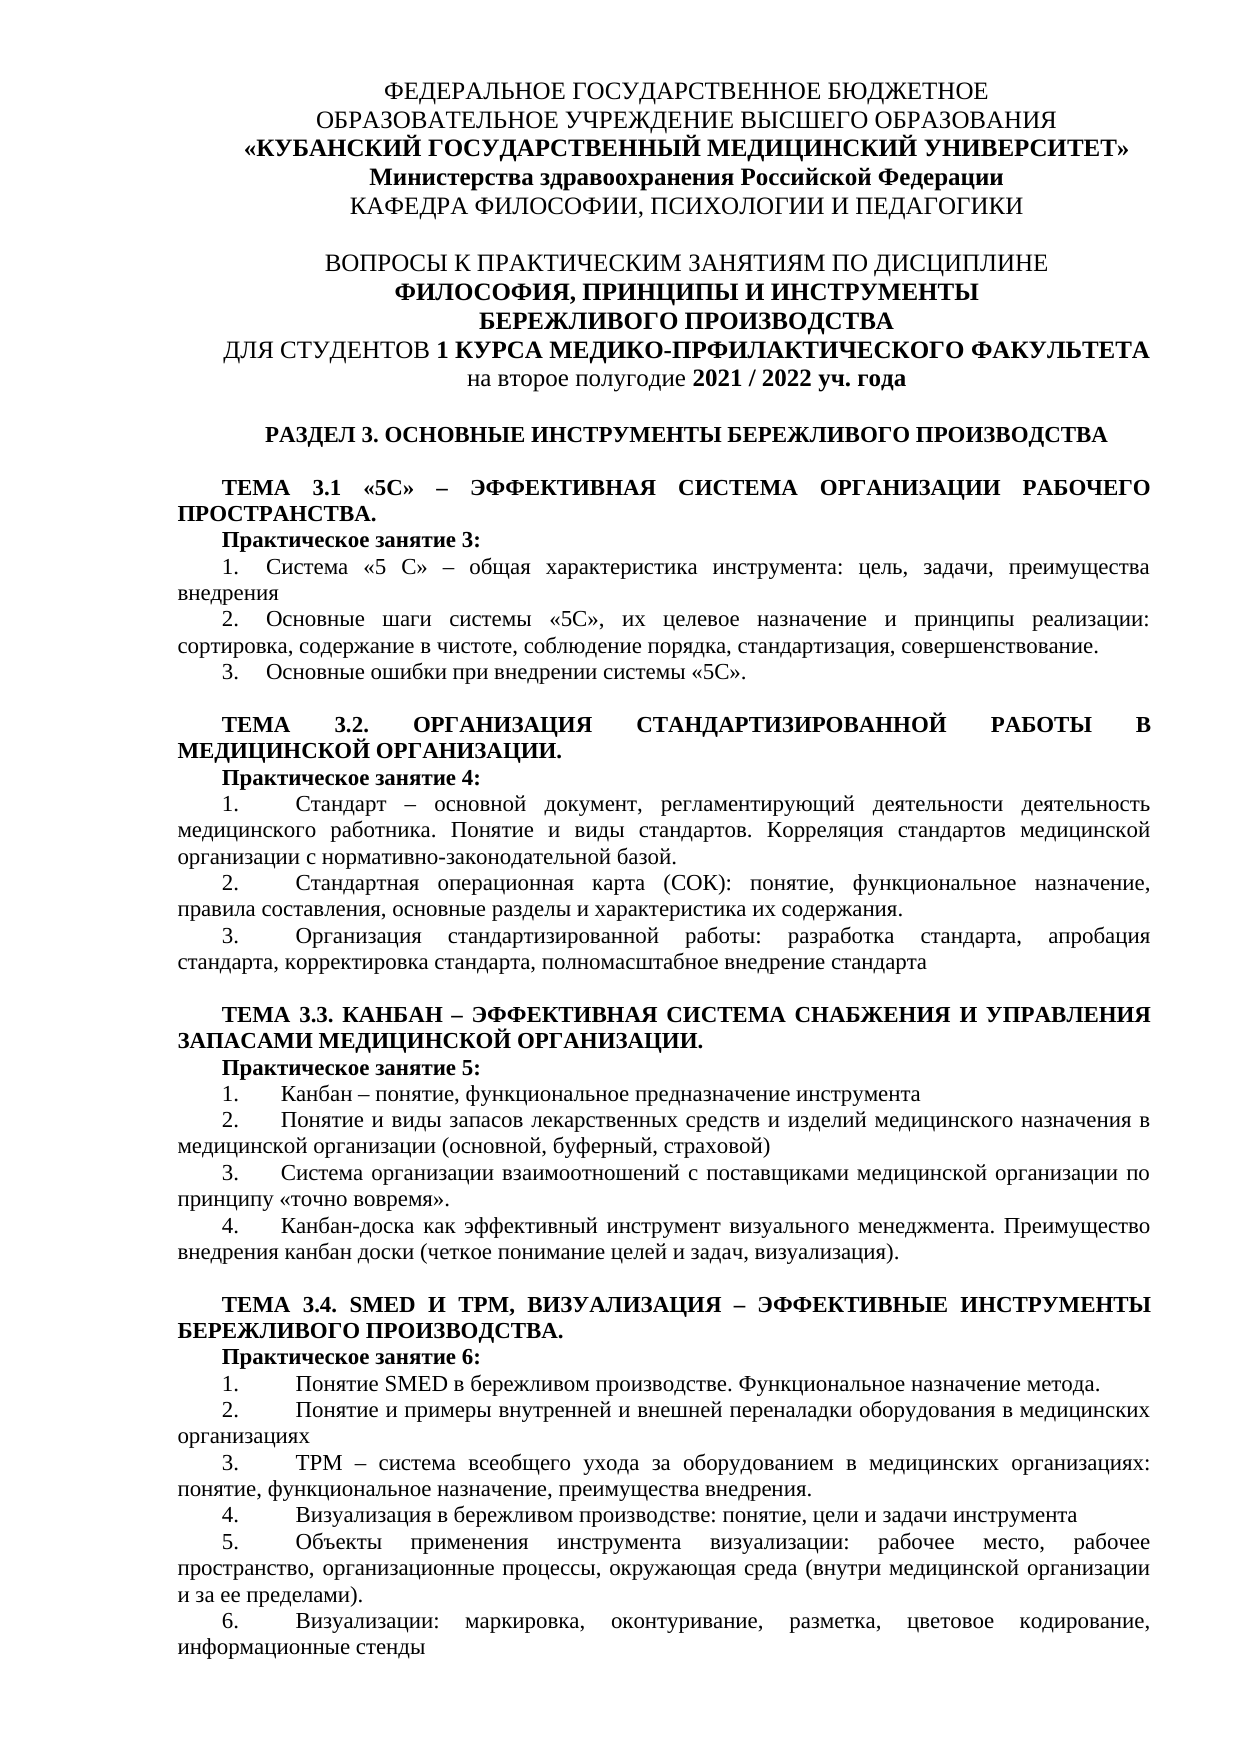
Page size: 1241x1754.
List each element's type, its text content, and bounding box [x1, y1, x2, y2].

text ТЕМА 3.1 «5С» – ЭФФЕКТИВНАЯ СИСТЕМА ОРГАНИЗАЦИИ РАБОЧЕГО ПРОСТРАНСТВА. [177, 474, 1152, 526]
list Система организации взаимоотношений с поставщиками медицинской организации по принципу «точно вовремя». [177, 1159, 1152, 1212]
text Практическое занятие 6: [177, 1343, 1152, 1370]
list Основные шаги системы «5С», их целевое назначение и принципы реализации: сортировка, содержание в чистоте, соблюдение порядка, стандартизация, совершенствование. [177, 606, 1152, 658]
text Практическое занятие 5: [177, 1053, 1152, 1080]
text ТЕМА 3.3. КАНБАН – ЭФФЕКТИВНАЯ СИСТЕМА СНАБЖЕНИЯ И УПРАВЛЕНИЯ ЗАПАСАМИ МЕДИЦИНСКОЙ ОРГАНИЗАЦИИ. [177, 1001, 1152, 1053]
title Практическое занятие 4: [177, 764, 1152, 790]
list Организация стандартизированной работы: разработка стандарта, апробация стандарта, корректировка стандарта, полномасштабное внедрение стандарта [177, 922, 1152, 974]
text «КУБАНСКИЙ ГОСУДАРСТВЕННЫЙ МЕДИЦИНСКИЙ УНИВЕРСИТЕТ» [177, 133, 1152, 162]
text РАЗДЕЛ 3. ОСНОВНЫЕ ИНСТРУМЕНТЫ БЕРЕЖЛИВОГО ПРОИЗВОДСТВА [177, 421, 1152, 447]
list TPM – система всеобщего ухода за оборудованием в медицинских организациях: понятие, функциональное назначение, преимущества внедрения. [177, 1449, 1152, 1502]
list Визуализация в бережливом производстве: понятие, цели и задачи инструмента [177, 1502, 1152, 1528]
text Практическое занятие 3: [177, 526, 1152, 553]
list Понятие и виды запасов лекарственных средств и изделий медицинского назначения в медицинской организации (основной, буферный, страховой) [177, 1106, 1152, 1159]
list Стандарт – основной документ, регламентирующий деятельности деятельность медицинского работника. Понятие и виды стандартов. Корреляция стандартов медицинской организации с нормативно-законодательной базой. [177, 790, 1152, 869]
list Канбан – понятие, функциональное предназначение инструмента [177, 1080, 1152, 1106]
text на второе полугодие 2021 / 2022 уч. года [177, 363, 1152, 392]
list Система «5 С» – общая характеристика инструмента: цель, задачи, преимущества внедрения [177, 553, 1152, 606]
text ТЕМА 3.4. SMED И TPM, ВИЗУАЛИЗАЦИЯ – ЭФФЕКТИВНЫЕ ИНСТРУМЕНТЫ БЕРЕЖЛИВОГО ПРОИЗВОДСТВА. [177, 1291, 1152, 1343]
list Объекты применения инструмента визуализации: рабочее место, рабочее пространство, организационные процессы, окружающая среда (внутри медицинской организации и за ее пределами). [177, 1528, 1152, 1607]
text образовательное учреждение высшего образования [177, 105, 1152, 133]
text ФЕДЕРАЛЬНОЕ государственное БЮДЖЕТНОЕ [177, 76, 1152, 105]
list Понятие SMED в бережливом производстве. Функциональное назначение метода. [177, 1370, 1152, 1396]
text для студентов 1 курса медико-прфилактического факультета [177, 335, 1152, 363]
list Стандартная операционная карта (СОК): понятие, функциональное назначение, правила составления, основные разделы и характеристика их содержания. [177, 869, 1152, 922]
text Кафедра философии, психологии и педагогики [177, 191, 1152, 220]
text Министерства здравоохранения Российской Федерации [177, 162, 1152, 191]
list Основные ошибки при внедрении системы «5С». [177, 658, 1152, 684]
list Визуализации: маркировка, оконтуривание, разметка, цветовое кодирование, информационные стенды [177, 1607, 1152, 1660]
title ТЕМА 3.2. ОРГАНИЗАЦИЯ СТАНДАРТИЗИРОВАННОЙ РАБОТЫ В МЕДИЦИНСКОЙ ОРГАНИЗАЦИИ. [177, 711, 1152, 764]
list Понятие и примеры внутренней и внешней переналадки оборудования в медицинских организациях [177, 1396, 1152, 1449]
text вопросы к практическим занятиям по дисциплине [177, 248, 1152, 277]
text бережливого производства [177, 306, 1152, 335]
text философия, принципы и инструменты [177, 277, 1152, 306]
list Канбан-доска как эффективный инструмент визуального менеджмента. Преимущество внедрения канбан доски (четкое понимание целей и задач, визуализация). [177, 1212, 1152, 1264]
